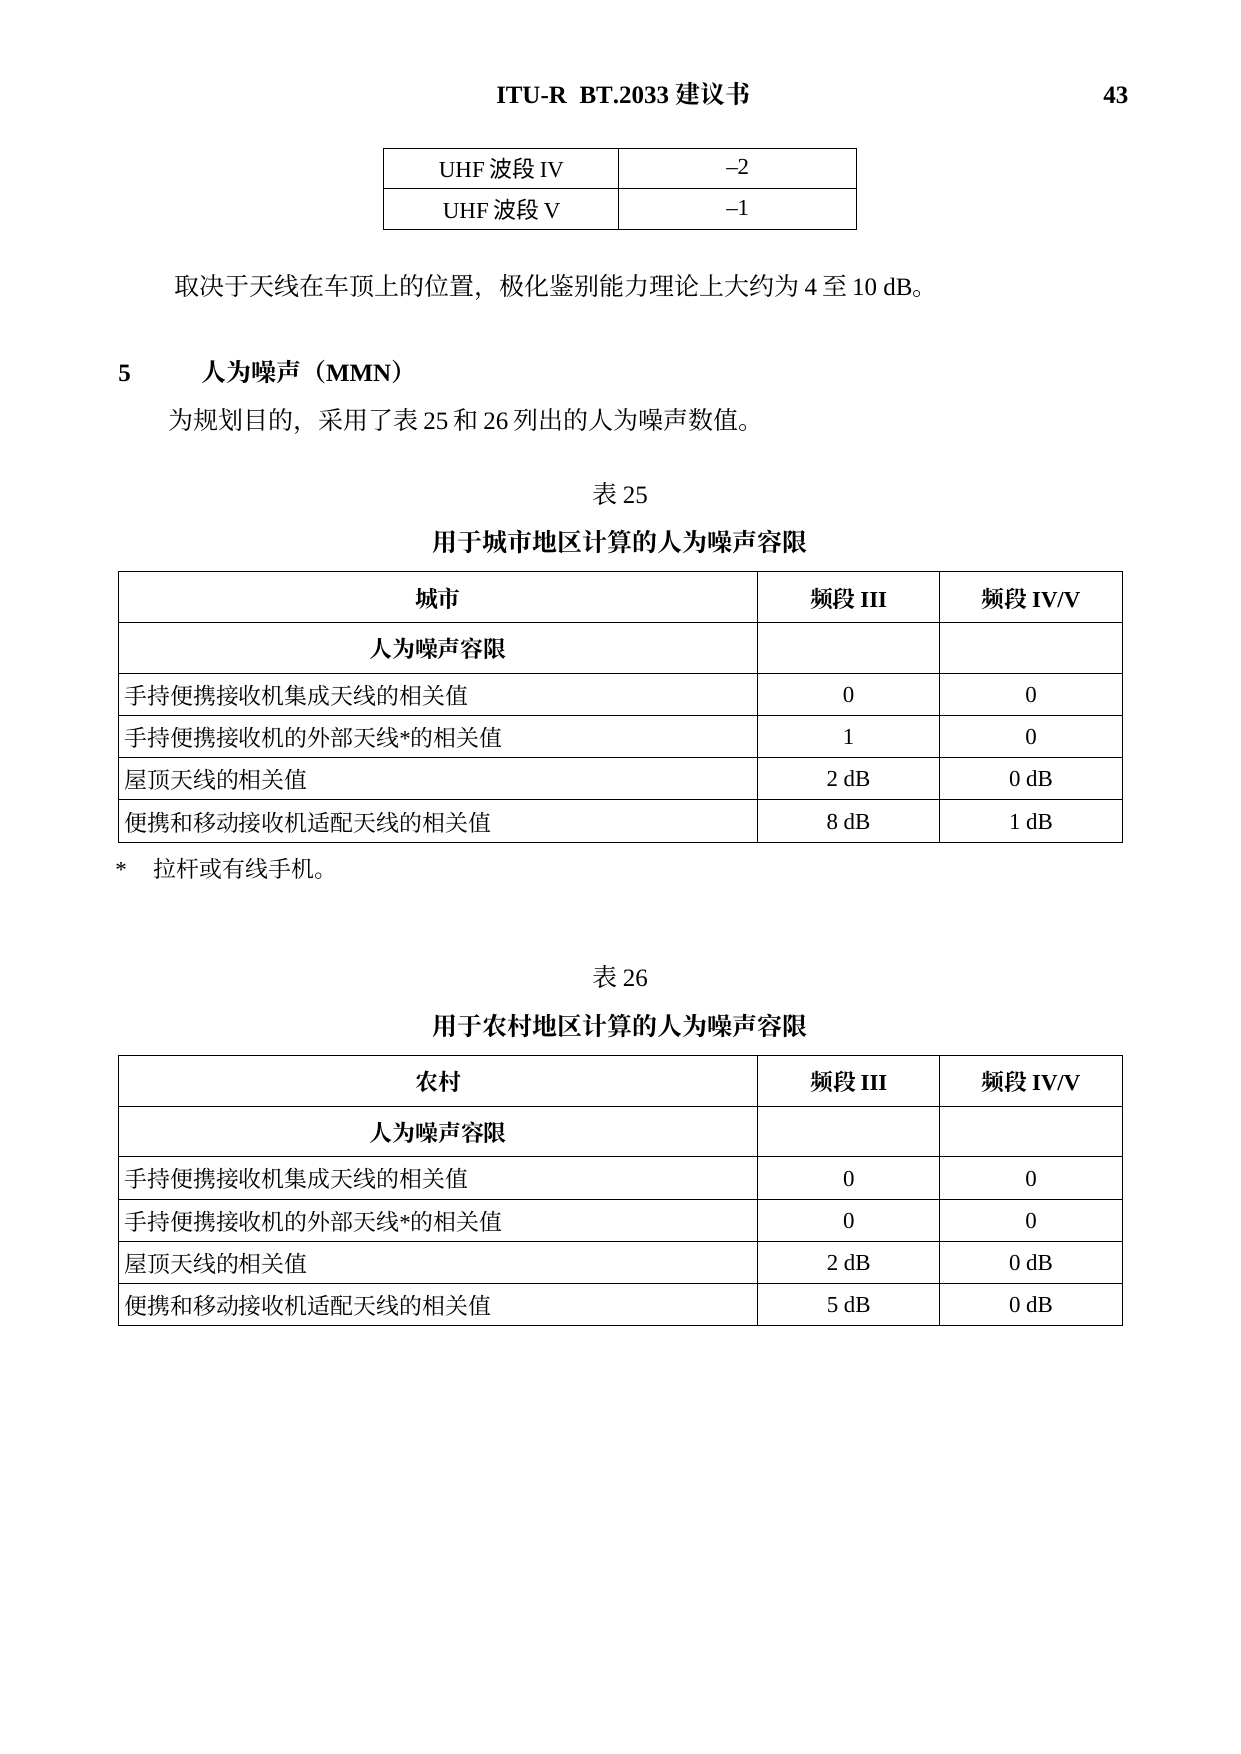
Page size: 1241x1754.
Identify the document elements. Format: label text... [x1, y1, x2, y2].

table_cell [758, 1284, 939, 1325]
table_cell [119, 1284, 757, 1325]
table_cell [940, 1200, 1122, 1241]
title 用于农村地区计算的人为噪声容限 [118, 1006, 1122, 1042]
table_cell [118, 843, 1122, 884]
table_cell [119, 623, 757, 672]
subtitle 5 人为噪声（MMN） [118, 352, 1122, 388]
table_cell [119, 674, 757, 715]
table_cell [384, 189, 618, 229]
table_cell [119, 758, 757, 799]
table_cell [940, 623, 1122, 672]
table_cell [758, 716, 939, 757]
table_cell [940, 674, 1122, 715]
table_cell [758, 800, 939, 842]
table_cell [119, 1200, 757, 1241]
text 为规划目的，采用了表25和26列出的人为噪声数值。 [118, 401, 1122, 437]
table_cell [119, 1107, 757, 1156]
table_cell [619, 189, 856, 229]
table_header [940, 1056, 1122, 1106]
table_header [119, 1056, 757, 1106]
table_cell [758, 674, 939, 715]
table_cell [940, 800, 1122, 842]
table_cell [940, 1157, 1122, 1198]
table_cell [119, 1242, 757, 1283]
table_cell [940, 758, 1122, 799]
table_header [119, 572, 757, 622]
text 表25 [118, 474, 1122, 510]
text 表26 [118, 958, 1122, 994]
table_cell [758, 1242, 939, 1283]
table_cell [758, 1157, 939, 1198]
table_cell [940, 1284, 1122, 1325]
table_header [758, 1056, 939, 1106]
text 取决于天线在车顶上的位置，极化鉴别能力理论上大约为4至10 dB。 [118, 267, 1122, 302]
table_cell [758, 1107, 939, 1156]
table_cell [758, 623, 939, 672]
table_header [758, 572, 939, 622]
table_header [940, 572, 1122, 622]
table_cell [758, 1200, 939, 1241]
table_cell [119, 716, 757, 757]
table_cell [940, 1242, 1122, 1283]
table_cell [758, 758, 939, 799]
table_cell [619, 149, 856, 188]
title 用于城市地区计算的人为噪声容限 [118, 523, 1122, 559]
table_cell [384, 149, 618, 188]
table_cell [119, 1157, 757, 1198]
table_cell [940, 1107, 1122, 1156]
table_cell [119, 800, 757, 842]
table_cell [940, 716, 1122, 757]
